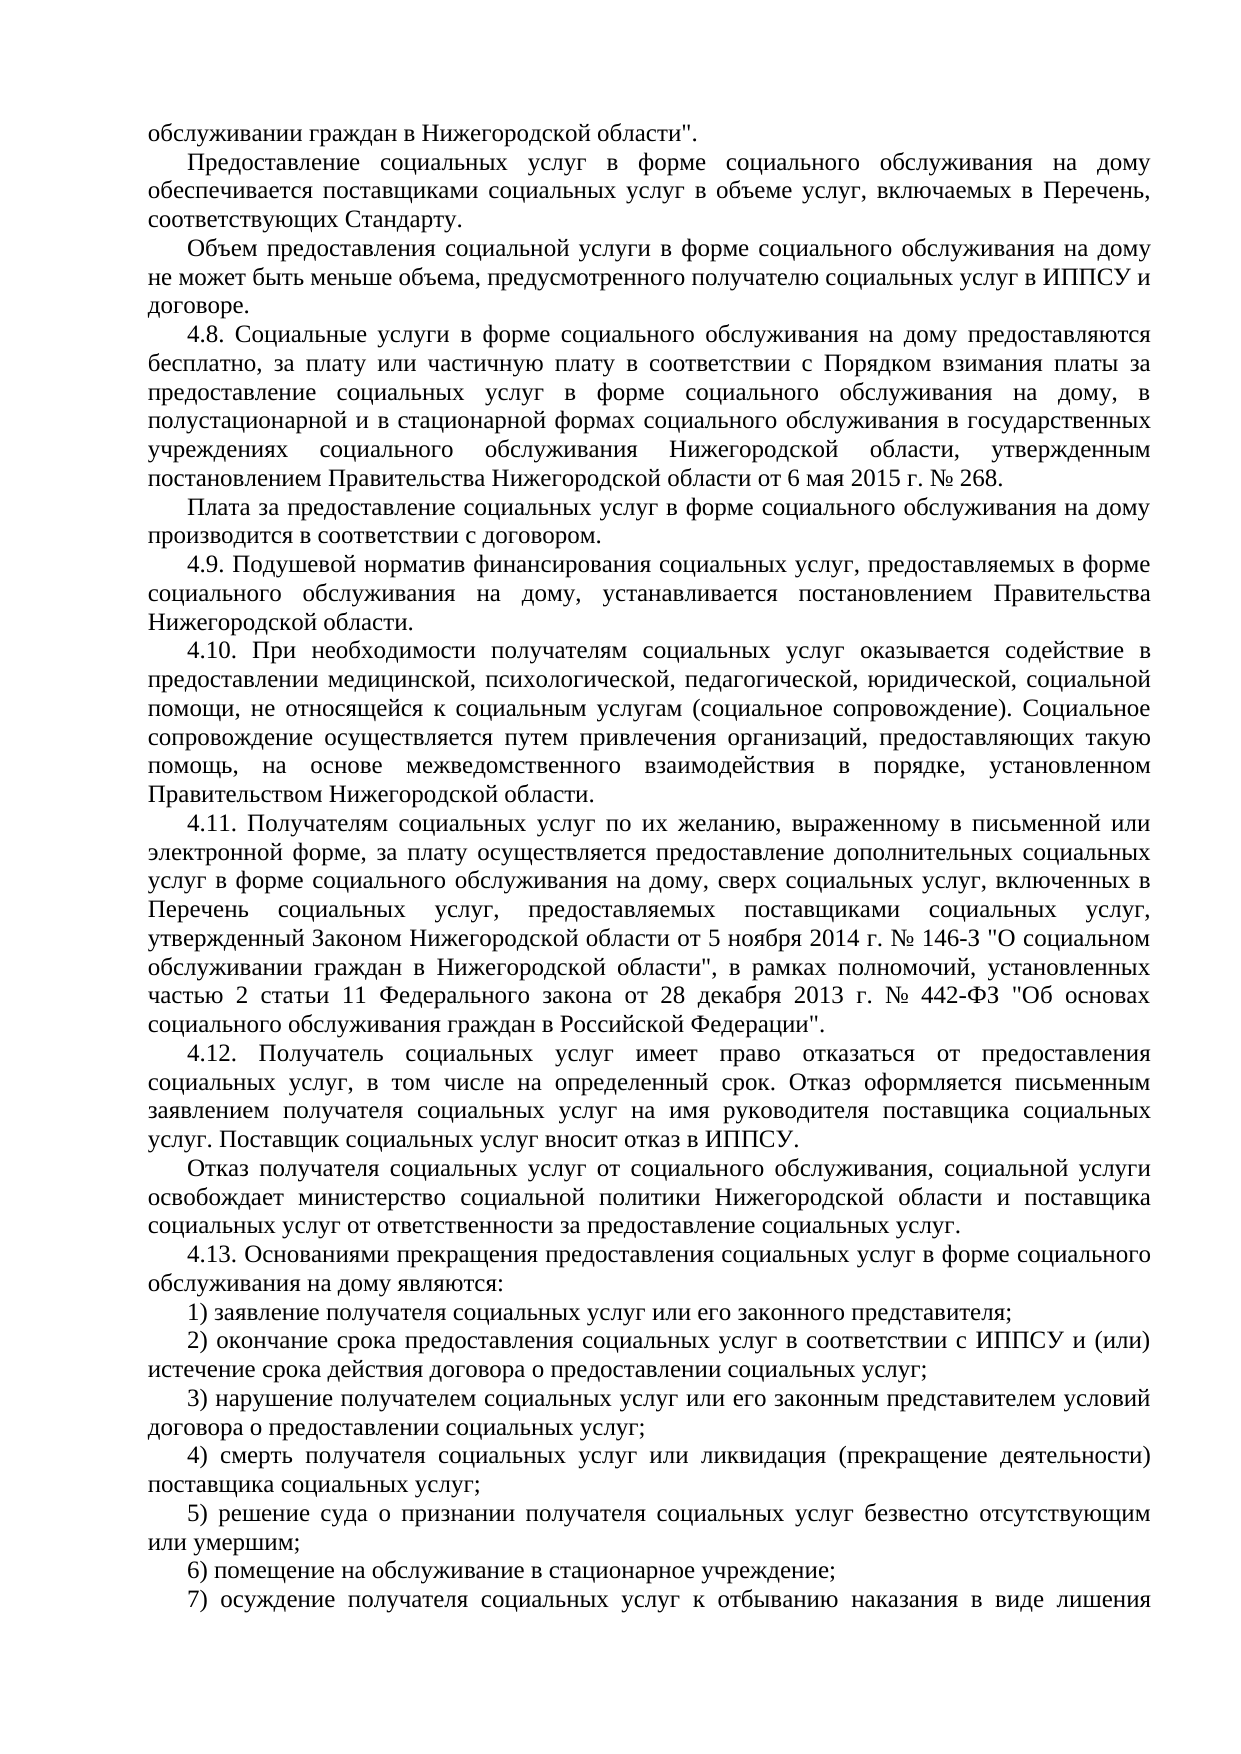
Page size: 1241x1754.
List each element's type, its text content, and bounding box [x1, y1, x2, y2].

text Предоставление социальных услуг в форме социального обслуживания на дому обеспечивается поставщиками социальных услуг в объеме услуг, включаемых в Перечень, соответствующих Стандарту. [148, 147, 1152, 233]
text 4.11. Получателям социальных услуг по их желанию, выраженному в письменной или электронной форме, за плату осуществляется предоставление дополнительных социальных услуг в форме социального обслуживания на дому, сверх социальных услуг, включенных в Перечень социальных услуг, предоставляемых поставщиками социальных услуг, утвержденный Законом Нижегородской области от 5 ноября 2014 г. № 146-З "О социальном обслуживании граждан в Нижегородской области", в рамках полномочий, установленных частью 2 статьи 11 Федерального закона от 28 декабря 2013 г. № 442-ФЗ "Об основах социального обслуживания граждан в Российской Федерации". [148, 808, 1152, 1038]
text 3) нарушение получателем социальных услуг или его законным представителем условий договора о предоставлении социальных услуг; [148, 1383, 1152, 1441]
text 1) заявление получателя социальных услуг или его законного представителя; [148, 1297, 1152, 1326]
text 5) решение суда о признании получателя социальных услуг безвестно отсутствующим или умершим; [148, 1498, 1152, 1556]
text 4.13. Основаниями прекращения предоставления социальных услуг в форме социального обслуживания на дому являются: [148, 1239, 1152, 1297]
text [148, 1584, 1152, 1613]
text 4.10. При необходимости получателям социальных услуг оказывается содействие в предоставлении медицинской, психологической, педагогической, юридической, социальной помощи, не относящейся к социальным услугам (социальное сопровождение). Социальное сопровождение осуществляется путем привлечения организаций, предоставляющих такую помощь, на основе межведомственного взаимодействия в порядке, установленном Правительством Нижегородской области. [148, 636, 1152, 808]
text 4.9. Подушевой норматив финансирования социальных услуг, предоставляемых в форме социального обслуживания на дому, устанавливается постановлением Правительства Нижегородской области. [148, 549, 1152, 636]
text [148, 118, 1152, 147]
text 4.12. Получатель социальных услуг имеет право отказаться от предоставления социальных услуг, в том числе на определенный срок. Отказ оформляется письменным заявлением получателя социальных услуг на имя руководителя поставщика социальных услуг. Поставщик социальных услуг вносит отказ в ИППСУ. [148, 1038, 1152, 1153]
text 4.8. Социальные услуги в форме социального обслуживания на дому предоставляются бесплатно, за плату или частичную плату в соответствии с Порядком взимания платы за предоставление социальных услуг в форме социального обслуживания на дому, в полустационарной и в стационарной формах социального обслуживания в государственных учреждениях социального обслуживания Нижегородской области, утвержденным постановлением Правительства Нижегородской области от 6 мая 2015 г. № 268. [148, 319, 1152, 492]
text Плата за предоставление социальных услуг в форме социального обслуживания на дому производится в соответствии с договором. [148, 492, 1152, 549]
text Отказ получателя социальных услуг от социального обслуживания, социальной услуги освобождает министерство социальной политики Нижегородской области и поставщика социальных услуг от ответственности за предоставление социальных услуг. [148, 1153, 1152, 1239]
text 2) окончание срока предоставления социальных услуг в соответствии с ИППСУ и (или) истечение срока действия договора о предоставлении социальных услуг; [148, 1326, 1152, 1383]
text 6) помещение на обслуживание в стационарное учреждение; [148, 1556, 1152, 1584]
text Объем предоставления социальной услуги в форме социального обслуживания на дому не может быть меньше объема, предусмотренного получателю социальных услуг в ИППСУ и договоре. [148, 233, 1152, 319]
text 4) смерть получателя социальных услуг или ликвидация (прекращение деятельности) поставщика социальных услуг; [148, 1441, 1152, 1498]
